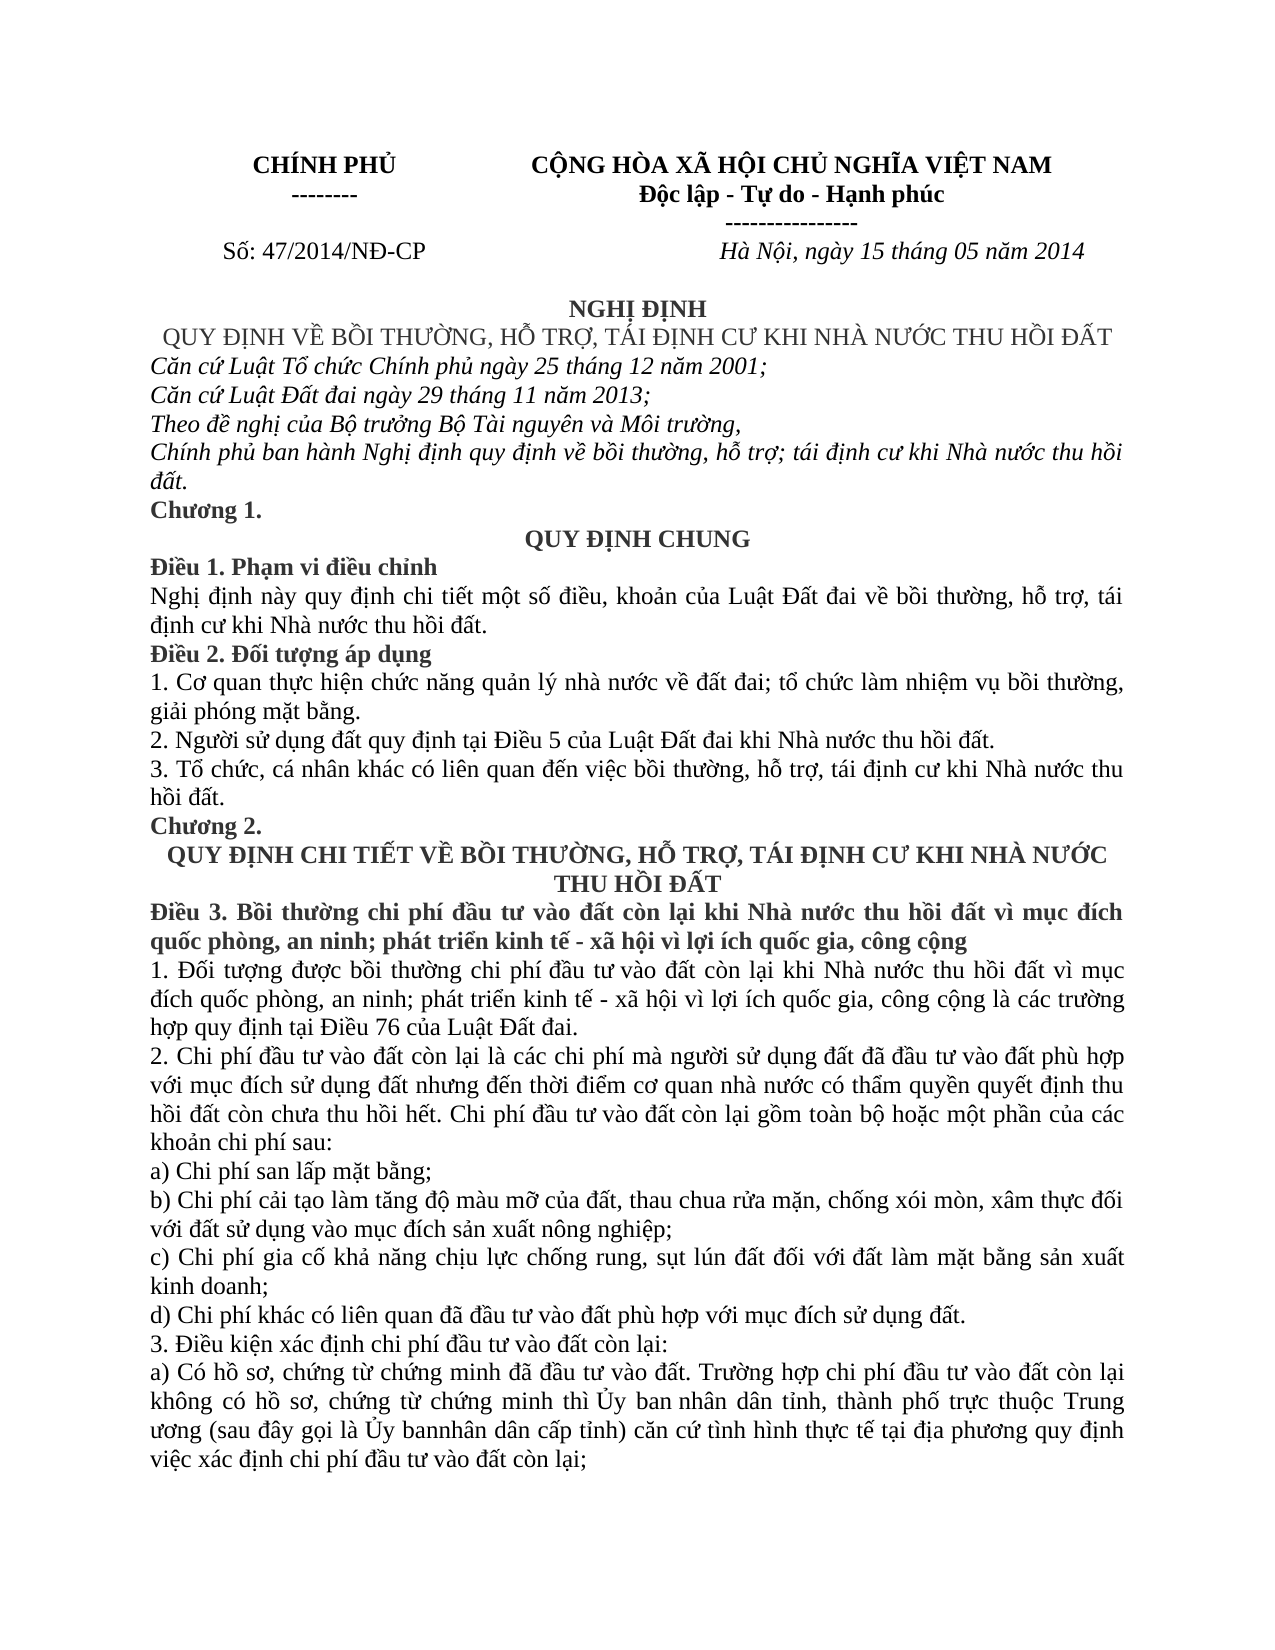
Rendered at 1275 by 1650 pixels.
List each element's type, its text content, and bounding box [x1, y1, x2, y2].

text Chương 1. [150, 495, 1125, 524]
text Theo đề nghị của Bộ trưởng Bộ Tài nguyên và Môi trường, [150, 409, 1125, 437]
text a) Chi phí san lấp mặt bằng; [150, 1156, 1125, 1185]
text Chính phủ ban hành Nghị định quy định về bồi thường, hỗ trợ; tái định cư khi Nhà nước thu hồi đất. [150, 437, 1125, 495]
text QUY ĐỊNH CHI TIẾT VỀ BỒI THƯỜNG, HỖ TRỢ, TÁI ĐỊNH CƯ KHI NHÀ NƯỚC THU HỒI ĐẤT [150, 840, 1125, 897]
text 2. Chi phí đầu tư vào đất còn lại là các chi phí mà người sử dụng đất đã đầu tư vào đất phù hợp với mục đích sử dụng đất nhưng đến thời điểm cơ quan nhà nước có thẩm quyền quyết định thu hồi đất còn chưa thu hồi hết. Chi phí đầu tư vào đất còn lại gồm toàn bộ hoặc một phần của các khoản chi phí sau: [150, 1041, 1125, 1156]
text QUY ĐỊNH CHUNG [150, 524, 1125, 552]
table_header CỘNG HÒA XÃ HỘI CHỦ NGHĨA VIỆT NAM Độc lập - Tự do - Hạnh phúc ---------------- [499, 150, 1084, 236]
table_cell Số: 47/2014/NĐ-CP [150, 236, 498, 265]
text d) Chi phí khác có liên quan đã đầu tư vào đất phù hợp với mục đích sử dụng đất. [150, 1300, 1125, 1329]
text b) Chi phí cải tạo làm tăng độ màu mỡ của đất, thau chua rửa mặn, chống xói mòn, xâm thực đối với đất sử dụng vào mục đích sản xuất nông nghiệp; [150, 1185, 1125, 1242]
text Nghị định này quy định chi tiết một số điều, khoản của Luật Đất đai về bồi thường, hỗ trợ, tái định cư khi Nhà nước thu hồi đất. [150, 581, 1125, 639]
text 1. Cơ quan thực hiện chức năng quản lý nhà nước về đất đai; tổ chức làm nhiệm vụ bồi thường, giải phóng mặt bằng. [150, 667, 1125, 725]
text Điều 3. Bồi thường chi phí đầu tư vào đất còn lại khi Nhà nước thu hồi đất vì mục đích quốc phòng, an ninh; phát triển kinh tế - xã hội vì lợi ích quốc gia, công cộng [150, 897, 1125, 955]
table_cell Hà Nội, ngày 15 tháng 05 năm 2014 [499, 236, 1084, 265]
text 3. Điều kiện xác định chi phí đầu tư vào đất còn lại: [150, 1329, 1125, 1357]
text 3. Tổ chức, cá nhân khác có liên quan đến việc bồi thường, hỗ trợ, tái định cư khi Nhà nước thu hồi đất. [150, 754, 1125, 811]
text c) Chi phí gia cố khả năng chịu lực chống rung, sụt lún đất đối với đất làm mặt bằng sản xuất kinh doanh; [150, 1242, 1125, 1300]
text 1. Đối tượng được bồi thường chi phí đầu tư vào đất còn lại khi Nhà nước thu hồi đất vì mục đích quốc phòng, an ninh; phát triển kinh tế - xã hội vì lợi ích quốc gia, công cộng là các trường hợp quy định tại Điều 76 của Luật Đất đai. [150, 955, 1125, 1041]
table_header CHÍNH PHỦ -------- [150, 150, 498, 236]
text 2. Người sử dụng đất quy định tại Điều 5 của Luật Đất đai khi Nhà nước thu hồi đất. [150, 725, 1125, 754]
text NGHỊ ĐỊNH [150, 294, 1125, 322]
text Căn cứ Luật Đất đai ngày 29 tháng 11 năm 2013; [150, 380, 1125, 409]
text a) Có hồ sơ, chứng từ chứng minh đã đầu tư vào đất. Trường hợp chi phí đầu tư vào đất còn lại không có hồ sơ, chứng từ chứng minh thì Ủy ban nhân dân tỉnh, thành phố trực thuộc Trung ương (sau đây gọi là Ủy bannhân dân cấp tỉnh) căn cứ tình hình thực tế tại địa phương quy định việc xác định chi phí đầu tư vào đất còn lại; [150, 1357, 1125, 1472]
text Điều 2. Đối tượng áp dụng [150, 639, 1125, 667]
text Căn cứ Luật Tổ chức Chính phủ ngày 25 tháng 12 năm 2001; [150, 351, 1125, 380]
text QUY ĐỊNH VỀ BỒI THƯỜNG, HỖ TRỢ, TÁI ĐỊNH CƯ KHI NHÀ NƯỚC THU HỒI ĐẤT [150, 322, 1125, 351]
text Điều 1. Phạm vi điều chỉnh [150, 552, 1125, 581]
text Chương 2. [150, 811, 1125, 840]
